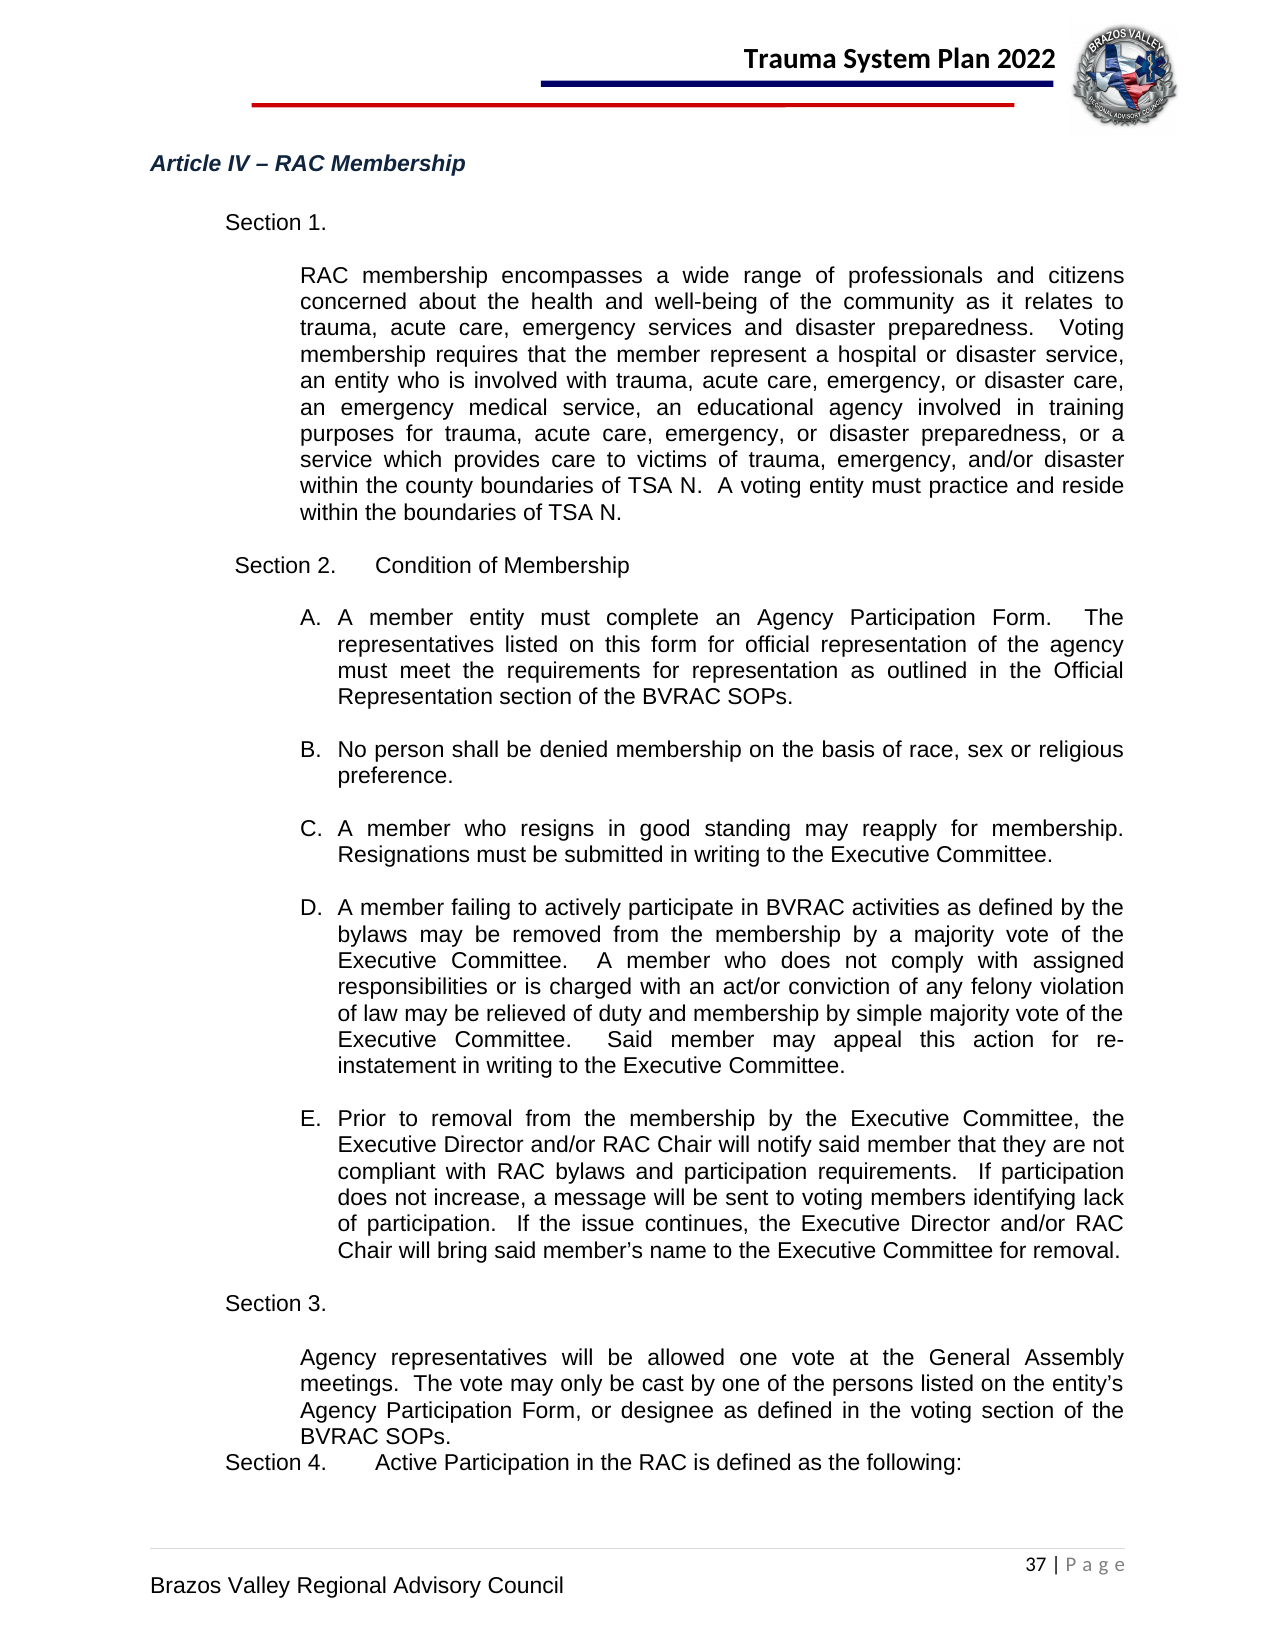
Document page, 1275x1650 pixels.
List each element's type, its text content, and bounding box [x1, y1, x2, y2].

text Section 2. Condition of Membership [234, 552, 1125, 578]
picture [1066, 18, 1183, 136]
text Section 4. Active Participation in the RAC is defined as the following: [150, 1449, 1125, 1476]
list A member failing to actively participate in BVRAC activities as defined by the bylaws may be removed from the membership by a majority vote of the Executive Committee. A member who does not comply with assigned responsibilities or is charged with an act/or conviction of any felony violation of law may be relieved of duty and membership by simple majority vote of the Executive Committee. Said member may appeal this action for re-instatement in writing to the Executive Committee. [300, 894, 1125, 1079]
text Section 1. [225, 209, 1125, 235]
list Prior to removal from the membership by the Executive Committee, the Executive Director and/or RAC Chair will notify said member that they are not compliant with RAC bylaws and participation requirements. If participation does not increase, a message will be sent to voting members identifying lack of participation. If the issue continues, the Executive Director and/or RAC Chair will bring said member’s name to the Executive Committee for removal. [300, 1105, 1125, 1263]
text Section 3. [225, 1289, 1125, 1316]
text Agency representatives will be allowed one vote at the General Assembly meetings. The vote may only be cast by one of the persons listed on the entity’s Agency Participation Form, or designee as defined in the voting section of the BVRAC SOPs. [300, 1344, 1125, 1449]
text RAC membership encompasses a wide range of professionals and citizens concerned about the health and well-being of the community as it relates to trauma, acute care, emergency services and disaster preparedness. Voting membership requires that the member represent a hospital or disaster service, an entity who is involved with trauma, acute care, emergency, or disaster care, an emergency medical service, an educational agency involved in training purposes for trauma, acute care, emergency, or disaster preparedness, or a service which provides care to victims of trauma, emergency, and/or disaster within the county boundaries of TSA N. A voting entity must practice and reside within the boundaries of TSA N. [300, 262, 1125, 525]
subtitle Article IV – RAC Membership [150, 150, 1125, 176]
list A member entity must complete an Agency Participation Form. The representatives listed on this form for official representation of the agency must meet the requirements for representation as outlined in the Official Representation section of the BVRAC SOPs. [300, 604, 1125, 710]
list A member who resigns in good standing may reapply for membership. Resignations must be submitted in writing to the Executive Committee. [300, 815, 1125, 868]
list No person shall be denied membership on the basis of race, sex or religious preference. [300, 736, 1125, 789]
